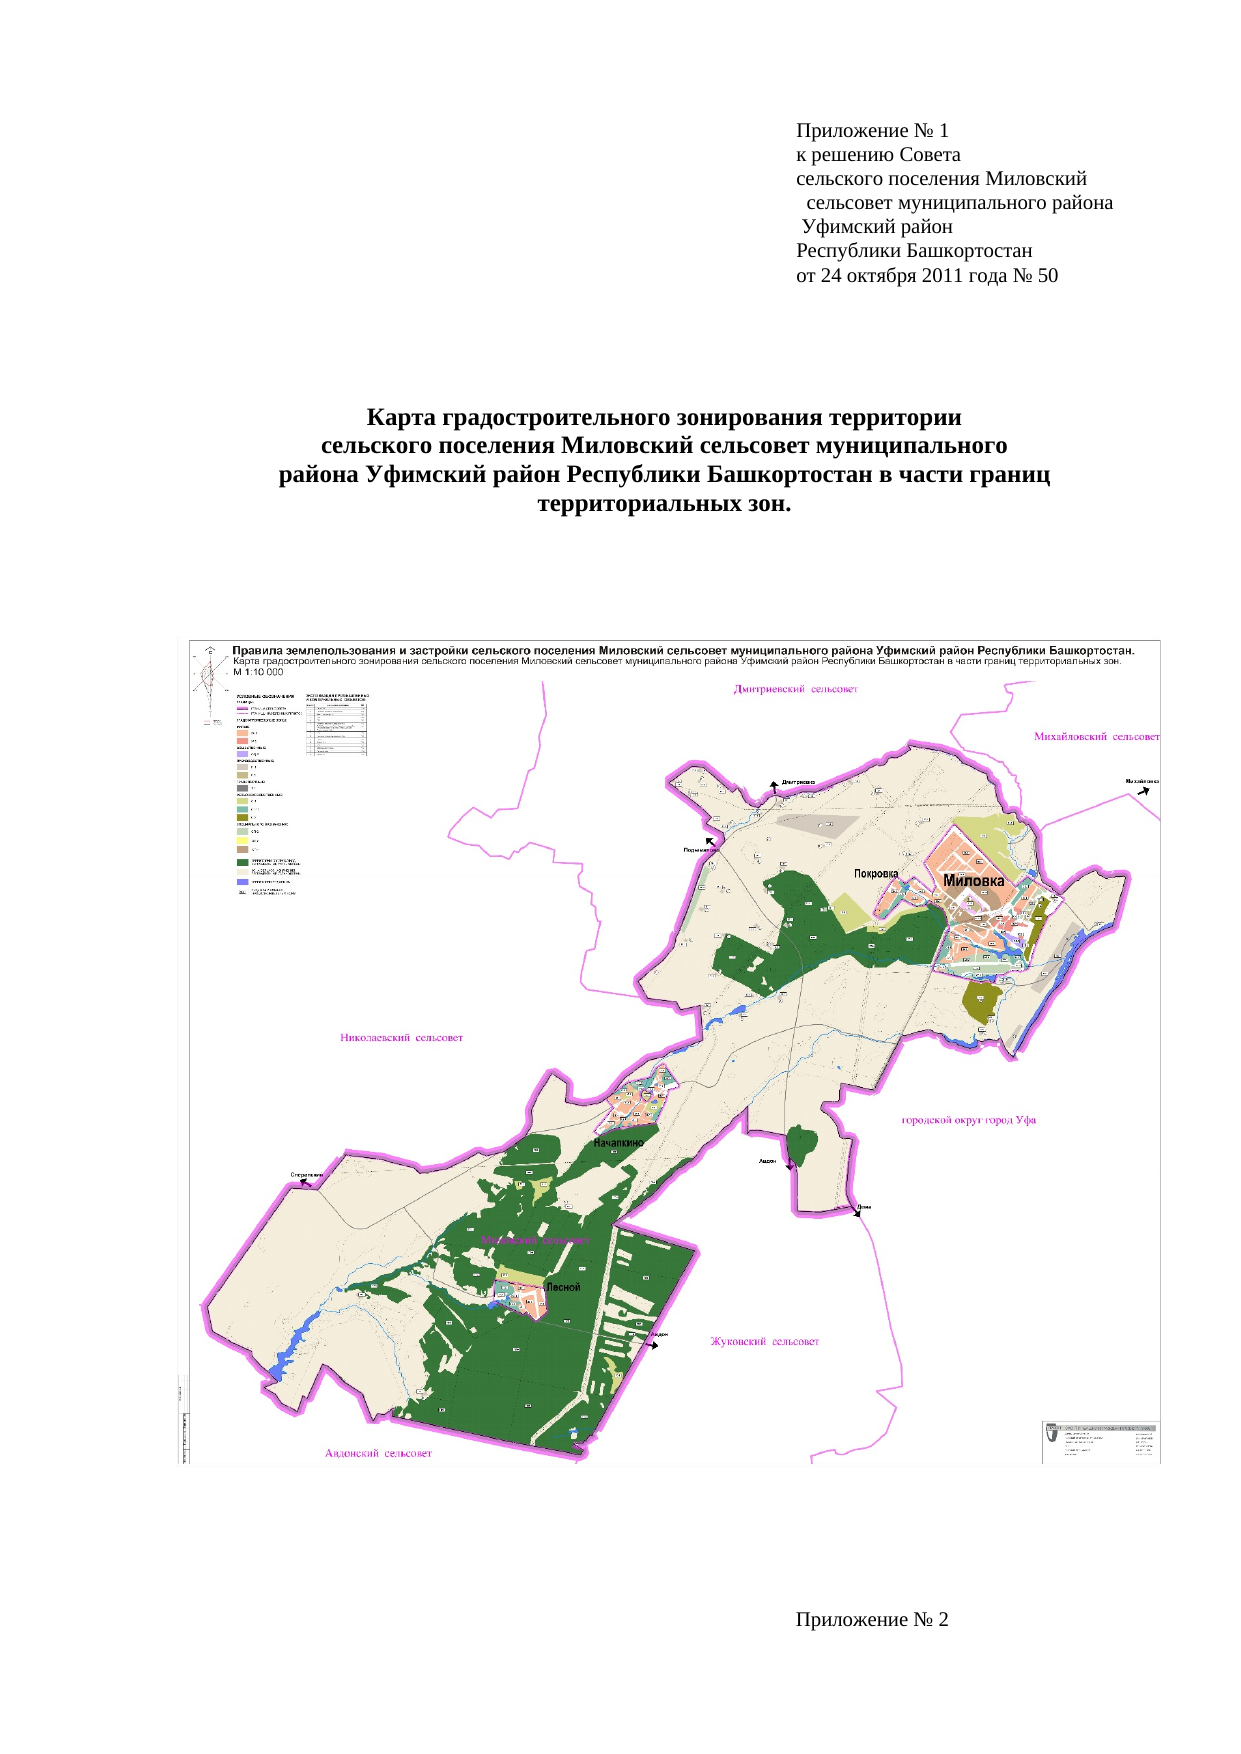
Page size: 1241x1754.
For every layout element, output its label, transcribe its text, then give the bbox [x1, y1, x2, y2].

text сельского поселения Миловский сельсовет муниципального [177, 430, 1152, 459]
text Приложение № 2 [177, 1607, 1152, 1631]
text сельсовет муниципального района [177, 190, 1152, 214]
text района Уфимский район Республики Башкортостан в части границ территориальных зон. [177, 459, 1152, 517]
text Уфимский район [177, 214, 1152, 238]
text Республики Башкортостан [177, 238, 1152, 262]
text сельского поселения Миловский [177, 166, 1152, 190]
text от 24 октября 2011 года № 50 [177, 262, 1152, 287]
text Карта градостроительного зонирования территории [177, 402, 1152, 430]
text Приложение № 1 [177, 118, 1152, 142]
picture [177, 636, 1163, 1467]
text к решению Совета [177, 142, 1152, 166]
